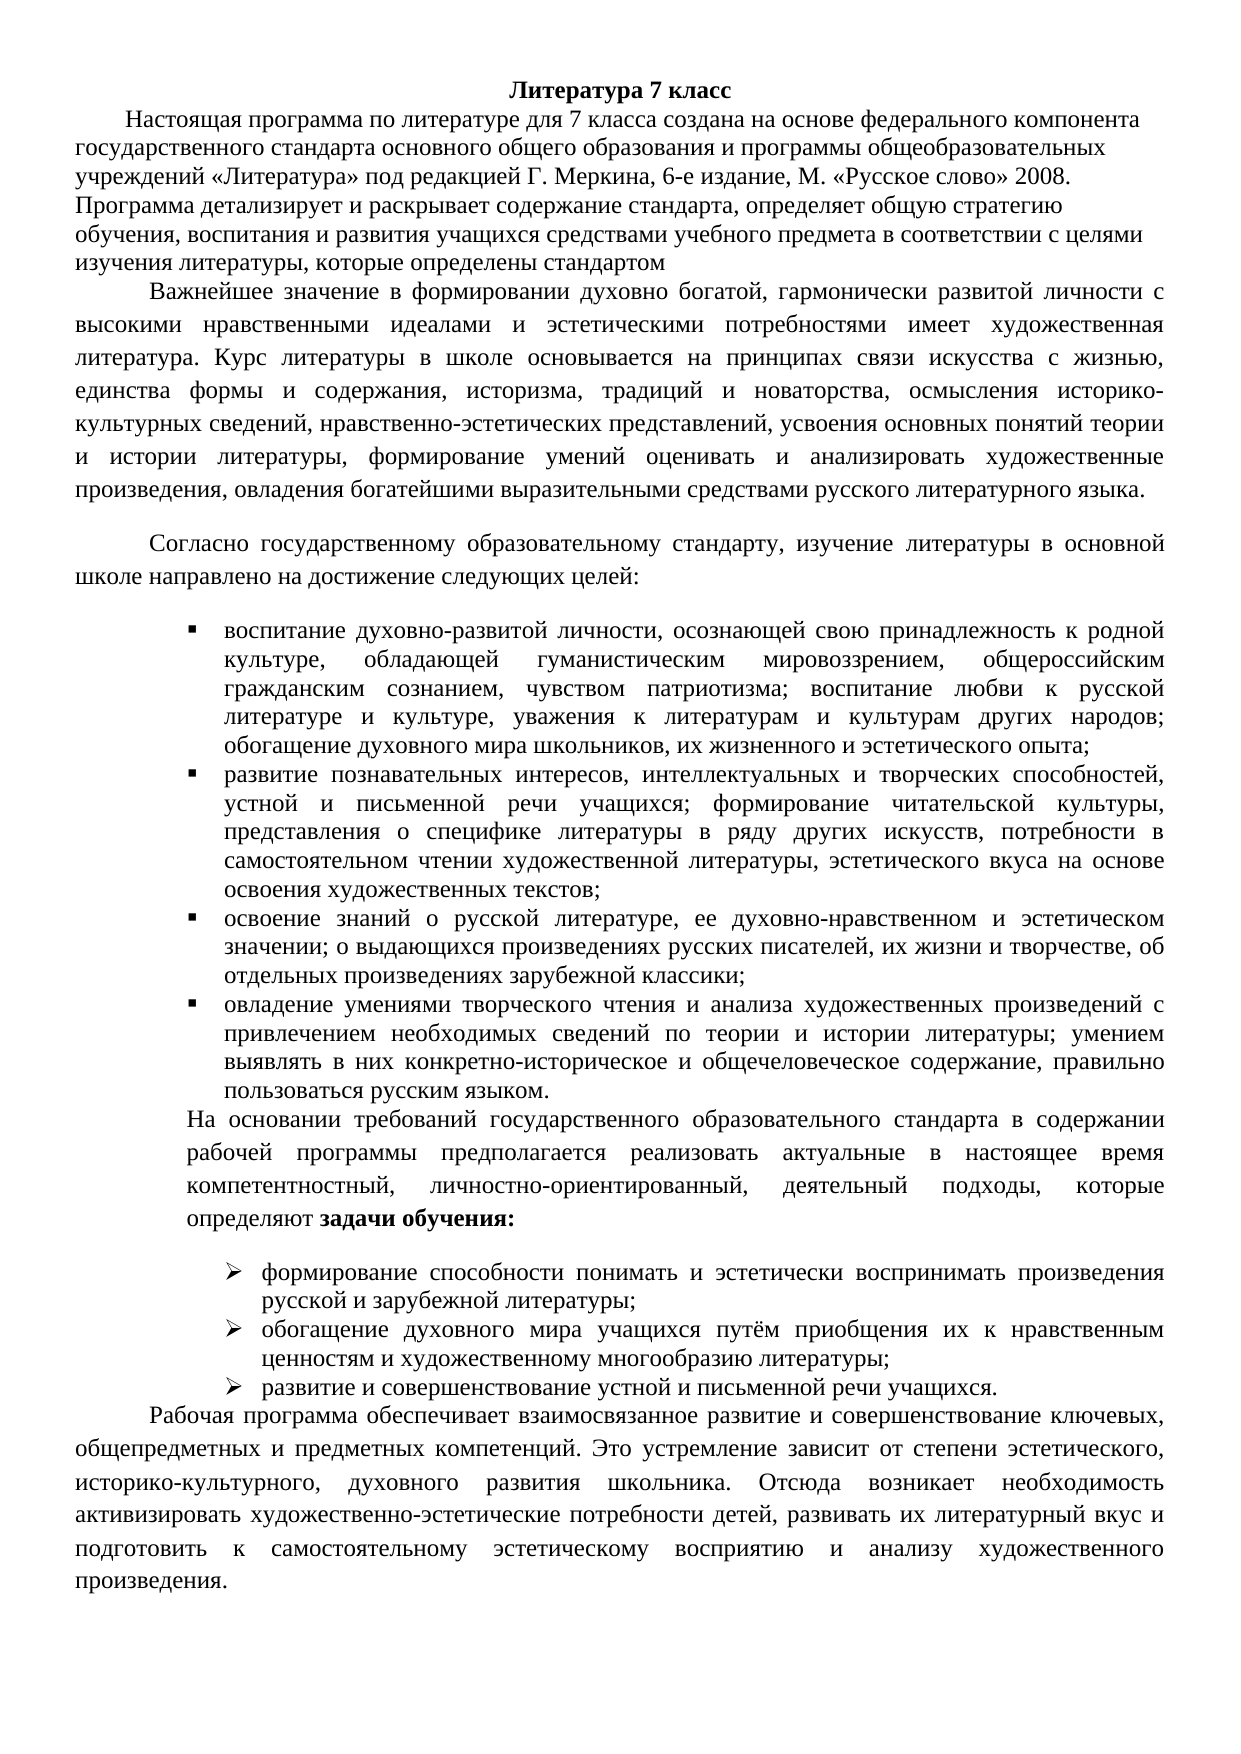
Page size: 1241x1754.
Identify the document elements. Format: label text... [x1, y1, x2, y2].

list воспитание духовно-развитой личности, осознающей свою принадлежность к родной культуре, обладающей гуманистическим мировоззрением, общероссийским гражданским сознанием, чувством патриотизма; воспитание любви к русской литературе и культуре, уважения к литературам и культурам других народов; обогащение духовного мира школьников, их жизненного и эстетического опыта; [186, 615, 1165, 759]
list овладение умениями творческого чтения и анализа художественных произведений с привлечением необходимых сведений по теории и истории литературы; умением выявлять в них конкретно-историческое и общечеловеческое содержание, правильно пользоваться русским языком. [186, 989, 1165, 1104]
text Важнейшее значение в формировании духовно богатой, гармонически развитой личности с высокими нравственными идеалами и эстетическими потребностями имеет художественная литература. Курс литературы в школе основывается на принципах связи искусства с жизнью, единства формы и содержания, историзма, традиций и новаторства, осмысления историко-культурных сведений, нравственно-эстетических представлений, усвоения основных понятий теории и истории литературы, формирование умений оценивать и анализировать художественные произведения, овладения богатейшими выразительными средствами русского литературного языка. [75, 276, 1165, 503]
text На основании требований государственного образовательного стандарта в содержании рабочей программы предполагается реализовать актуальные в настоящее время компетентностный, личностно-ориентированный, деятельный подходы, которые определяют задачи обучения: [186, 1104, 1165, 1232]
text Согласно государственному образовательному стандарту, изучение литературы в основной школе направлено на достижение следующих целей: [75, 528, 1165, 590]
text Литература 7 класс [75, 75, 1165, 104]
list развитие и совершенствование устной и письменной речи учащихся. [224, 1372, 1165, 1401]
list обогащение духовного мира учащихся путём приобщения их к нравственным ценностям и художественному многообразию литературы; [224, 1314, 1165, 1372]
text Настоящая программа по литературе для 7 класса создана на основе федерального компонента государственного стандарта основного общего образования и программы общеобразовательных учреждений «Литература» под редакцией Г. Меркина, 6-е издание, М. «Русское слово» 2008. Программа детализирует и раскрывает содержание стандарта, определяет общую стратегию обучения, воспитания и развития учащихся средствами учебного предмета в соответствии с целями изучения литературы, которые определены стандартом [75, 104, 1165, 276]
list развитие познавательных интересов, интеллектуальных и творческих способностей, устной и письменной речи учащихся; формирование читательской культуры, представления о специфике литературы в ряду других искусств, потребности в самостоятельном чтении художественной литературы, эстетического вкуса на основе освоения художественных текстов; [186, 759, 1165, 903]
list освоение знаний о русской литературе, ее духовно-нравственном и эстетическом значении; о выдающихся произведениях русских писателей, их жизни и творчестве, об отдельных произведениях зарубежной классики; [186, 903, 1165, 989]
list формирование способности понимать и эстетически воспринимать произведения русской и зарубежной литературы; [224, 1257, 1165, 1314]
text Рабочая программа обеспечивает взаимосвязанное развитие и совершенствование ключевых, общепредметных и предметных компетенций. Это устремление зависит от степени эстетического, историко-культурного, духовного развития школьника. Отсюда возникает необходимость активизировать художественно-эстетические потребности детей, развивать их литературный вкус и подготовить к самостоятельному эстетическому восприятию и анализу художественного произведения. [75, 1401, 1165, 1594]
